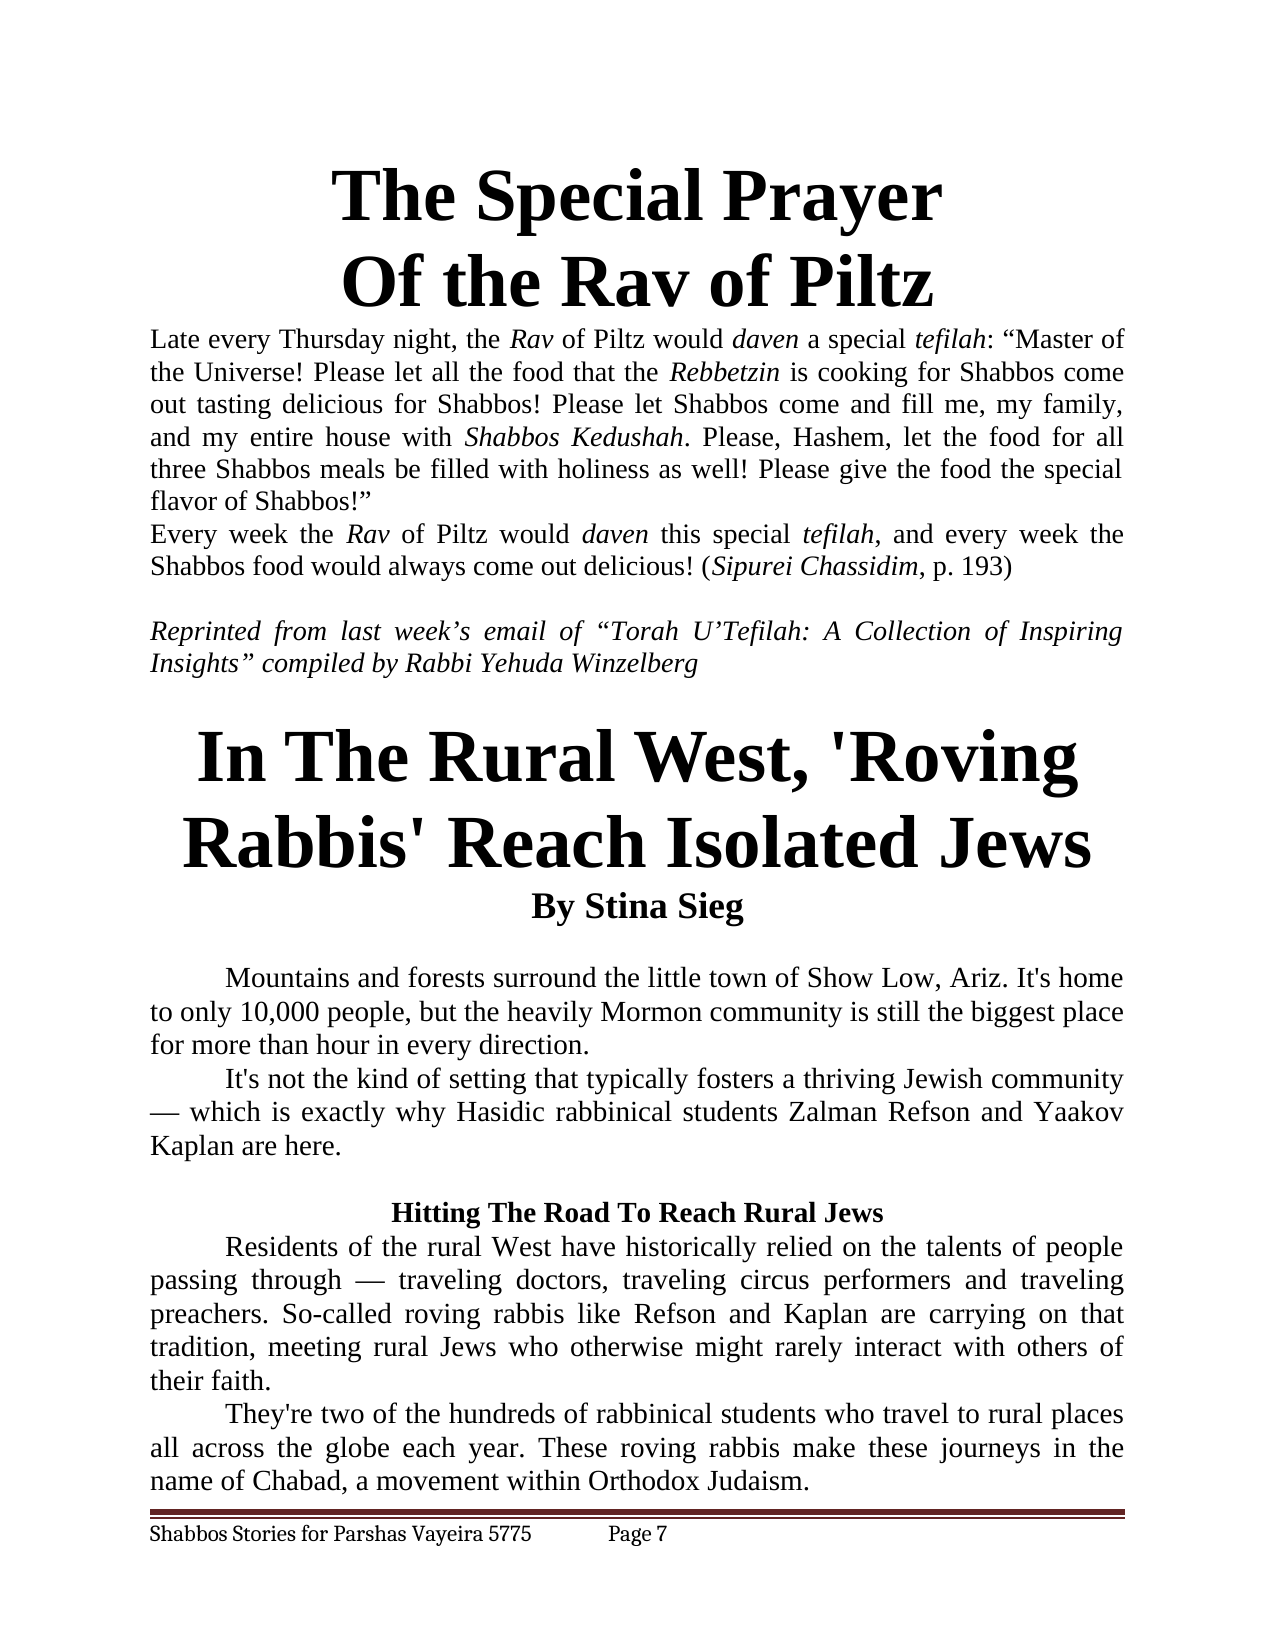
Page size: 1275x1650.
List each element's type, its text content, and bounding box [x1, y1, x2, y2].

text It's not the kind of setting that typically fosters a thriving Jewish community — which is exactly why Hasidic rabbinical students Zalman Refson and Yaakov Kaplan are here. [150, 1061, 1125, 1162]
text Of the Rav of Piltz [150, 236, 1125, 322]
text Every week the Rav of Piltz would daven this special tefilah, and every week the Shabbos food would always come out delicious! (Sipurei Chassidim, p. 193) [150, 517, 1125, 582]
text In The Rural West, 'Roving Rabbis' Reach Isolated Jews [150, 711, 1125, 884]
text Late every Thursday night, the Rav of Piltz would daven a special tefilah: “Master of the Universe! Please let all the food that the Rebbetzin is cooking for Shabbos come out tasting delicious for Shabbos! Please let Shabbos come and fill me, my family, and my entire house with Shabbos Kedushah. Please, Hashem, let the food for all three Shabbos meals be filled with holiness as well! Please give the food the special flavor of Shabbos!” [150, 322, 1125, 517]
text Mountains and forests surround the little town of Show Low, Ariz. It's home to only 10,000 people, but the heavily Mormon community is still the biggest place for more than hour in every direction. [150, 960, 1125, 1061]
text Reprinted from last week’s email of “Torah U’Tefilah: A Collection of Inspiring Insights” compiled by Rabbi Yehuda Winzelberg [150, 614, 1125, 679]
text The Special Prayer [150, 150, 1125, 236]
text By Stina Sieg [150, 884, 1125, 927]
text They're two of the hundreds of rabbinical students who travel to rural places all across the globe each year. These roving rabbis make these journeys in the name of Chabad, a movement within Orthodox Judaism. [150, 1396, 1125, 1497]
text Residents of the rural West have historically relied on the talents of people passing through — traveling doctors, traveling circus performers and traveling preachers. So-called roving rabbis like Refson and Kaplan are carrying on that tradition, meeting rural Jews who otherwise might rarely interact with others of their faith. [150, 1229, 1125, 1396]
text Hitting The Road To Reach Rural Jews [150, 1195, 1125, 1229]
